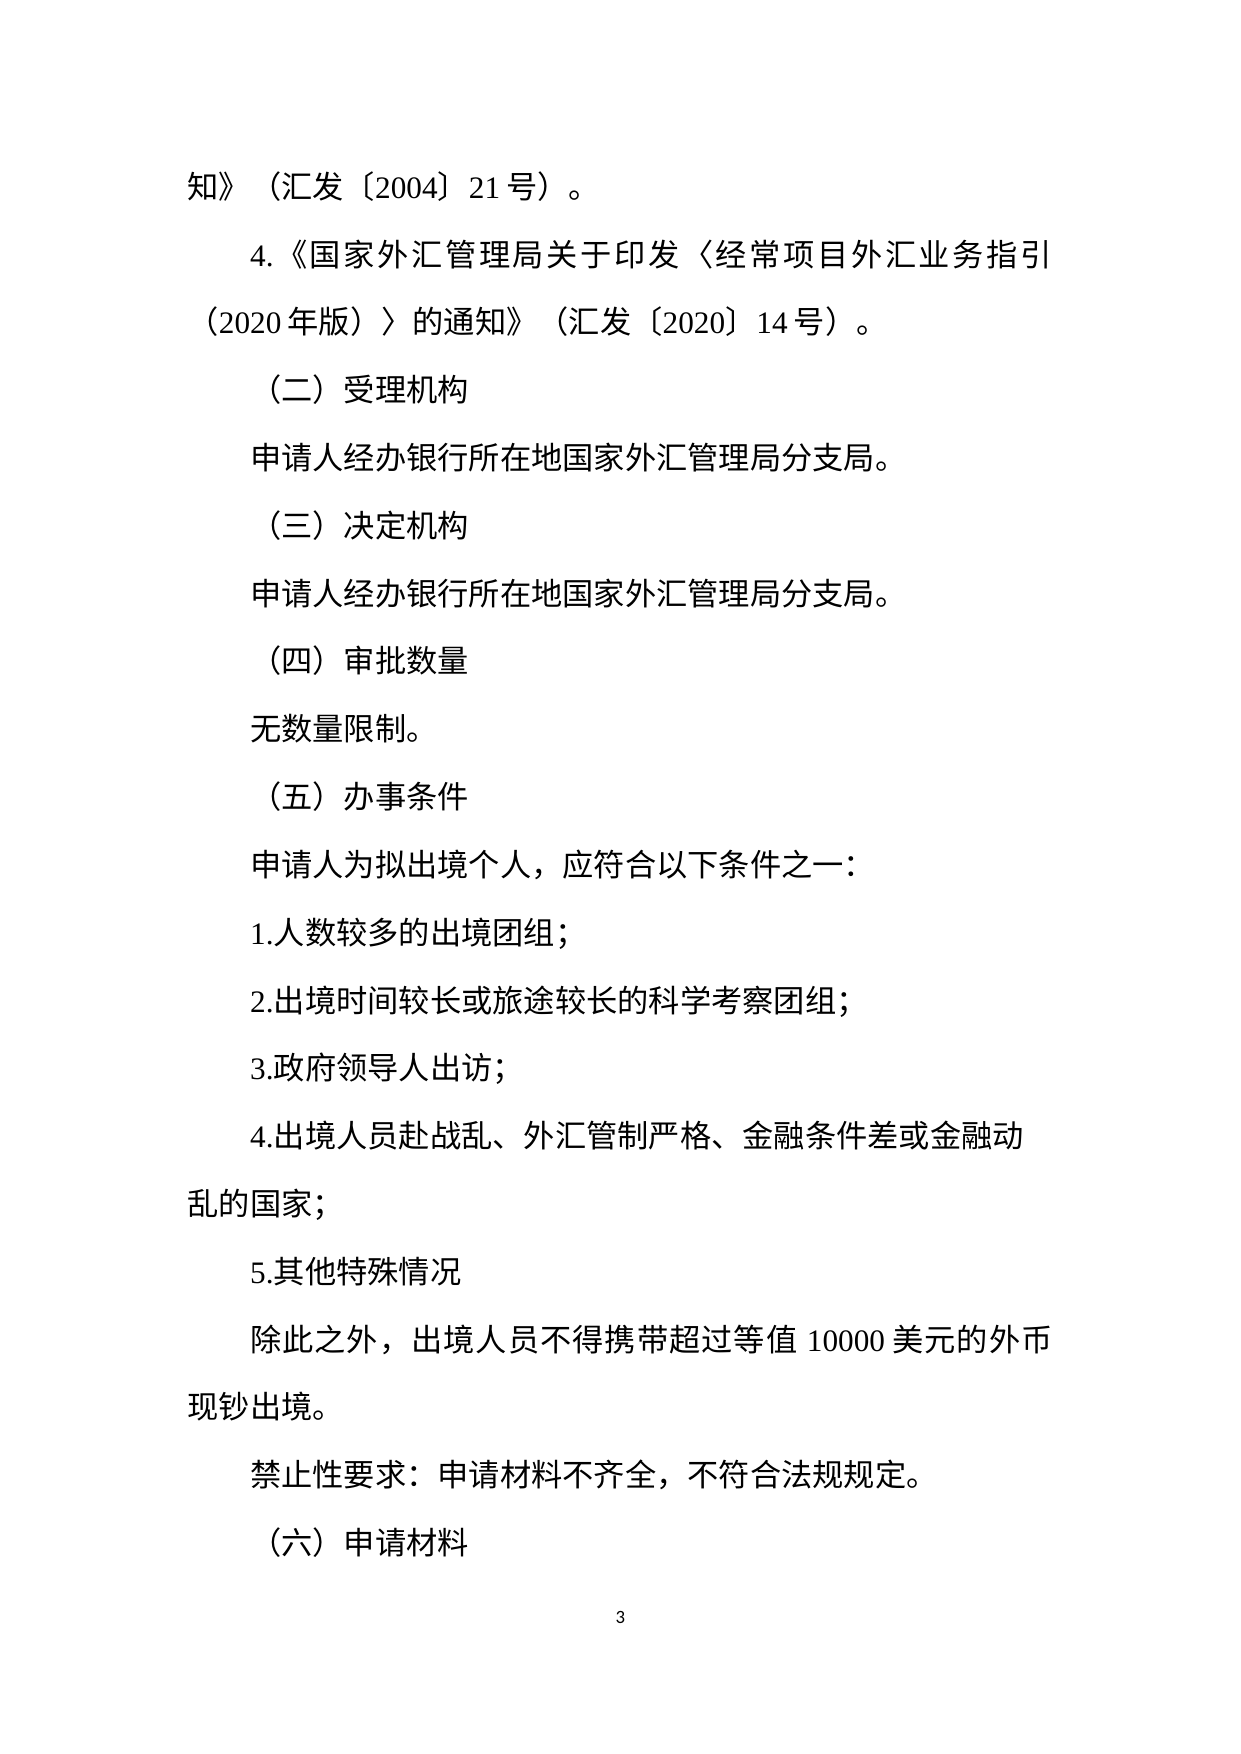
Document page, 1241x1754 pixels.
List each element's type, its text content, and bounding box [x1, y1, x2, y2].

text 除此之外，出境人员不得携带超过等值10000美元的外币现钞出境。 [187, 1315, 1053, 1428]
text 1.人数较多的出境团组； [187, 908, 1053, 953]
text （三）决定机构 [187, 501, 1053, 546]
text 5.其他特殊情况 [187, 1247, 1053, 1292]
text （二）受理机构 [187, 365, 1053, 411]
text 4.出境人员赴战乱、外汇管制严格、金融条件差或金融动乱的国家； [187, 1111, 1053, 1224]
text 3.政府领导人出访； [187, 1043, 1053, 1089]
text 申请人为拟出境个人，应符合以下条件之一： [187, 840, 1053, 885]
text 申请人经办银行所在地国家外汇管理局分支局。 [187, 569, 1053, 614]
text 申请人经办银行所在地国家外汇管理局分支局。 [187, 433, 1053, 478]
text （五）办事条件 [187, 772, 1053, 817]
text （六）申请材料 [187, 1518, 1053, 1563]
text 4.《国家外汇管理局关于印发〈经常项目外汇业务指引（2020年版）〉的通知》（汇发〔2020〕14号）。 [187, 230, 1053, 343]
text 禁止性要求：申请材料不齐全，不符合法规规定。 [187, 1450, 1053, 1496]
text （四）审批数量 [187, 637, 1053, 682]
text 2.出境时间较长或旅途较长的科学考察团组； [187, 976, 1053, 1021]
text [187, 162, 1053, 207]
text 无数量限制。 [187, 704, 1053, 750]
